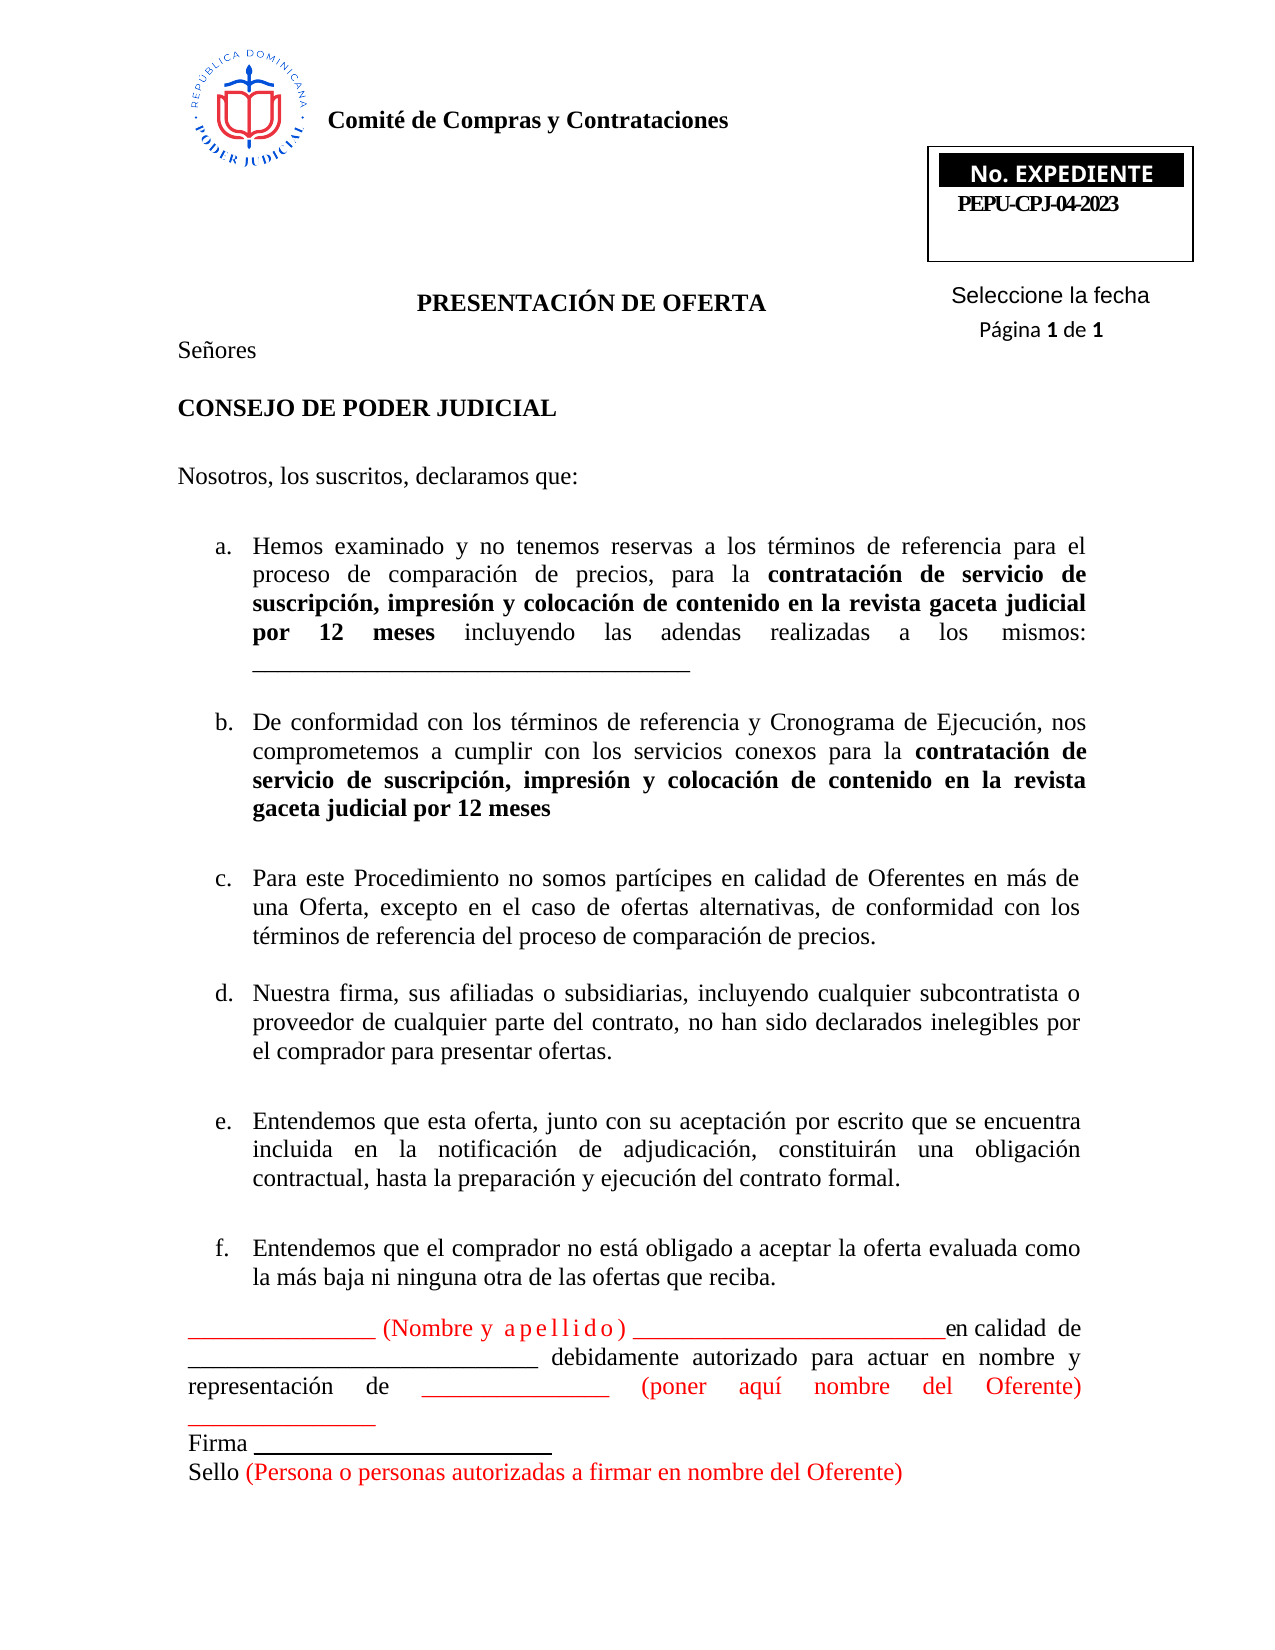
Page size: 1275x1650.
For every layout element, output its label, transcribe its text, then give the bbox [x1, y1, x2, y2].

text CONSEJO DE PODER JUDICIAL [177, 393, 1098, 421]
text PRESENTACIÓN DE OFERTA [402, 288, 781, 317]
list Nuestra firma, sus afiliadas o subsidiarias, incluyendo cualquier subcontratista o proveedor de cualquier parte del contrato, no han sido declarados inelegibles por el comprador para presentar ofertas. [215, 978, 1081, 1064]
text Firma __________________ [188, 1428, 1098, 1457]
list Para este Procedimiento no somos partícipes en calidad de Oferentes en más de una Oferta, excepto en el caso de ofertas alternativas, de conformidad con los términos de referencia del proceso de comparación de precios. [215, 863, 1081, 949]
list Entendemos que esta oferta, junto con su aceptación por escrito que se encuentra incluida en la notificación de adjudicación, constituirán una obligación contractual, hasta la preparación y ejecución del contrato formal. [215, 1106, 1082, 1192]
text Sello (Persona o personas autorizadas a firmar en nombre del Oferente) [188, 1457, 1098, 1486]
list De conformidad con los términos de referencia y Cronograma de Ejecución, nos comprometemos a cumplir con los servicios conexos para la contratación de servicio de suscripción, impresión y colocación de contenido en la revista gaceta judicial por 12 meses [215, 707, 1087, 822]
list Entendemos que el comprador no está obligado a aceptar la oferta evaluada como la más baja ni ninguna otra de las ofertas que reciba. [215, 1233, 1081, 1291]
text Señores [177, 335, 1098, 364]
text Nosotros, los suscritos, declaramos que: [177, 461, 1098, 489]
list Hemos examinado y no tenemos reservas a los términos de referencia para el proceso de comparación de precios, para la contratación de servicio de suscripción, impresión y colocación de contenido en la revista gaceta judicial por 12 meses incluyendo las adendas realizadas a los mismos: ___________________________________ [215, 531, 1086, 674]
picture [177, 36, 321, 180]
text _______________ (Nombre y apellido) _________________________en calidad de ____________________________ debidamente autorizado para actuar en nombre y representación de _______________ (poner aquí nombre del Oferente) _______________ [188, 1313, 1081, 1428]
